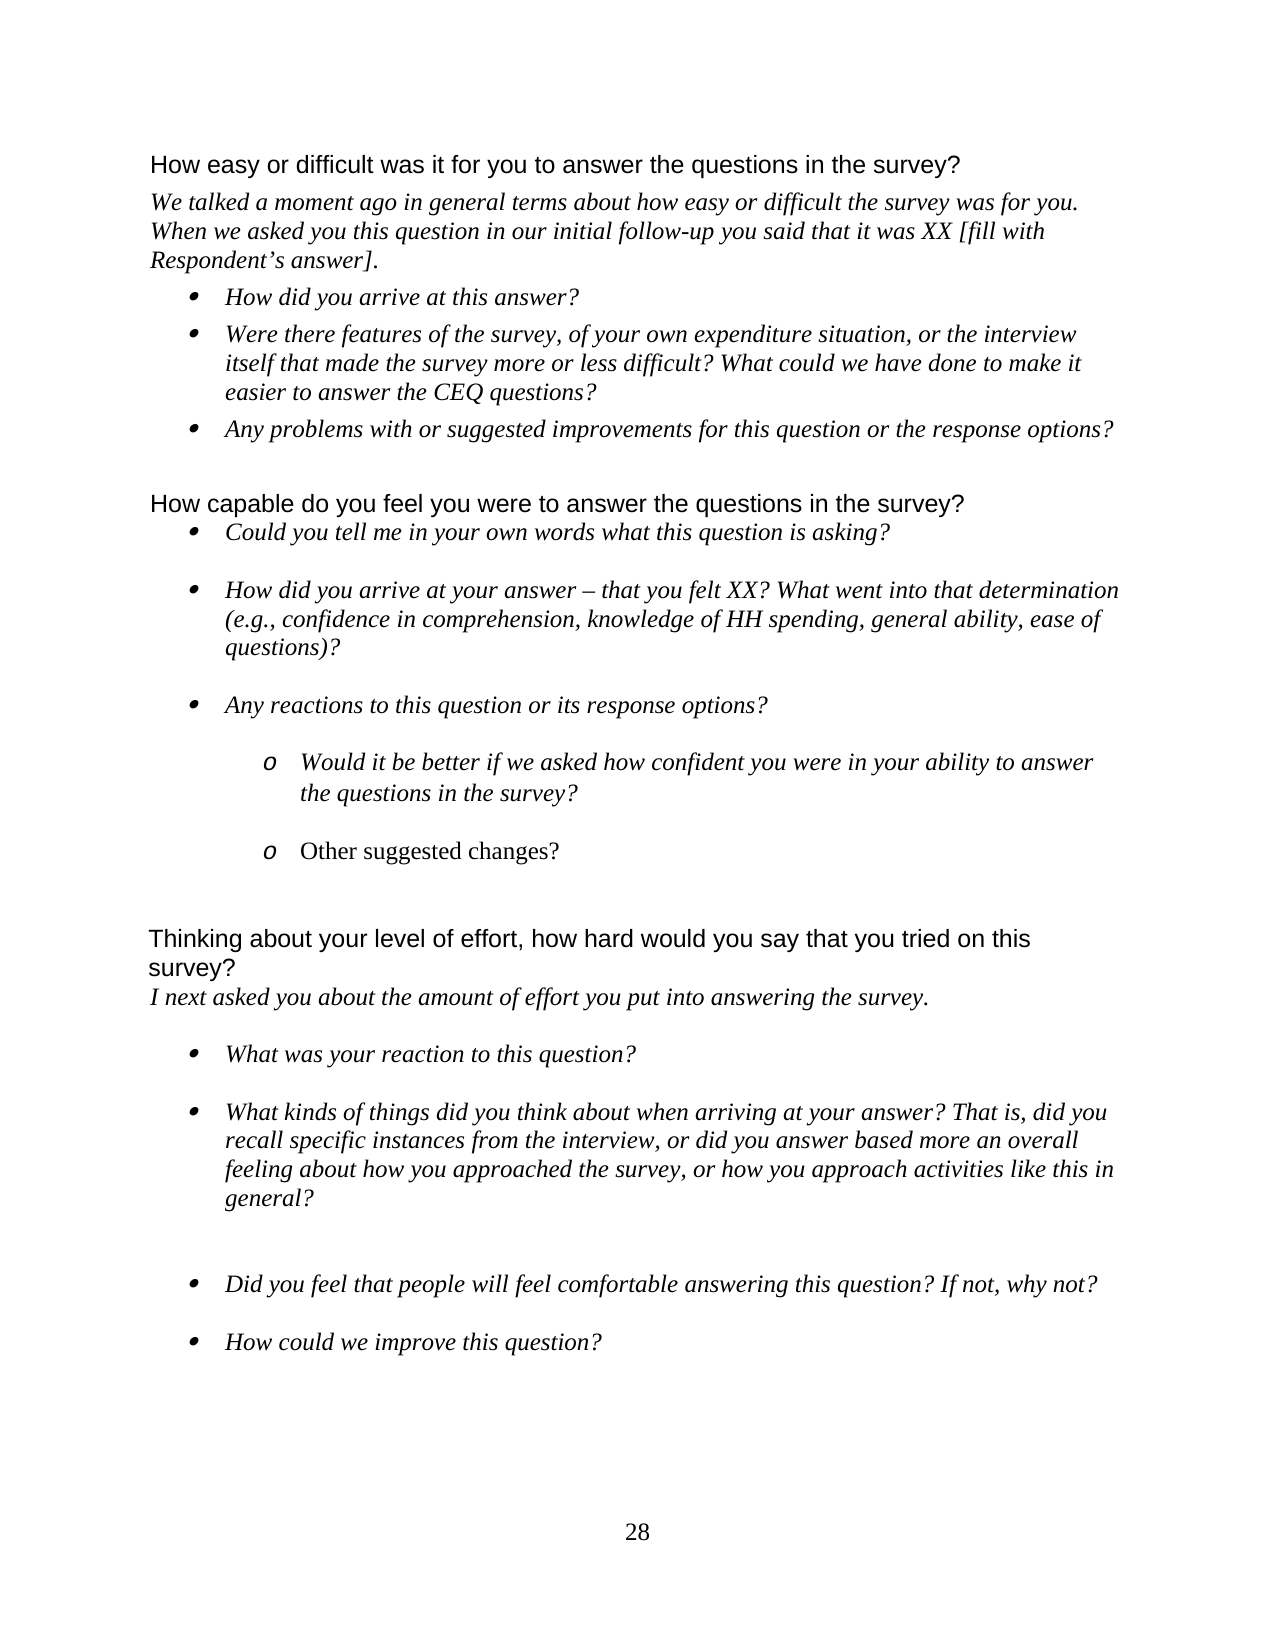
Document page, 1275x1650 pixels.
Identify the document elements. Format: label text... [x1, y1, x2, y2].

list Would it be better if we asked how confident you were in your ability to answer the questions in the survey? [262, 747, 1125, 807]
list Could you tell me in your own words what this question is asking? [187, 517, 1125, 546]
text We talked a moment ago in general terms about how easy or difficult the survey was for you. When we asked you this question in our initial follow-up you said that it was XX [fill with Respondent’s answer]. [150, 187, 1125, 273]
list How did you arrive at your answer – that you felt XX? What went into that determination (e.g., confidence in comprehension, knowledge of HH spending, general ability, ease of questions)? [187, 575, 1125, 661]
list How could we improve this question? [187, 1327, 1125, 1355]
list Any reactions to this question or its response options? [187, 690, 1125, 719]
list Did you feel that people will feel comfortable answering this question? If not, why not? [187, 1269, 1125, 1298]
list Any problems with or suggested improvements for this question or the response options? [187, 414, 1125, 443]
text Thinking about your level of effort, how hard would you say that you tried on this survey? [148, 924, 1125, 982]
list What was your reaction to this question? [187, 1039, 1125, 1068]
list Were there features of the survey, of your own expenditure situation, or the interview itself that made the survey more or less difficult? What could we have done to make it easier to answer the CEQ questions? [187, 319, 1125, 406]
list Other suggested changes? [262, 836, 1125, 867]
text I next asked you about the amount of effort you put into answering the survey. [150, 982, 1125, 1010]
list How did you arrive at this answer? [187, 282, 1125, 311]
list What kinds of things did you think about when arriving at your answer? That is, did you recall specific instances from the interview, or did you answer based more an overall feeling about how you approached the survey, or how you approach activities like this in general? [187, 1097, 1125, 1212]
text How capable do you feel you were to answer the questions in the survey? [150, 489, 1125, 517]
text How easy or difficult was it for you to answer the questions in the survey? [150, 150, 1125, 179]
